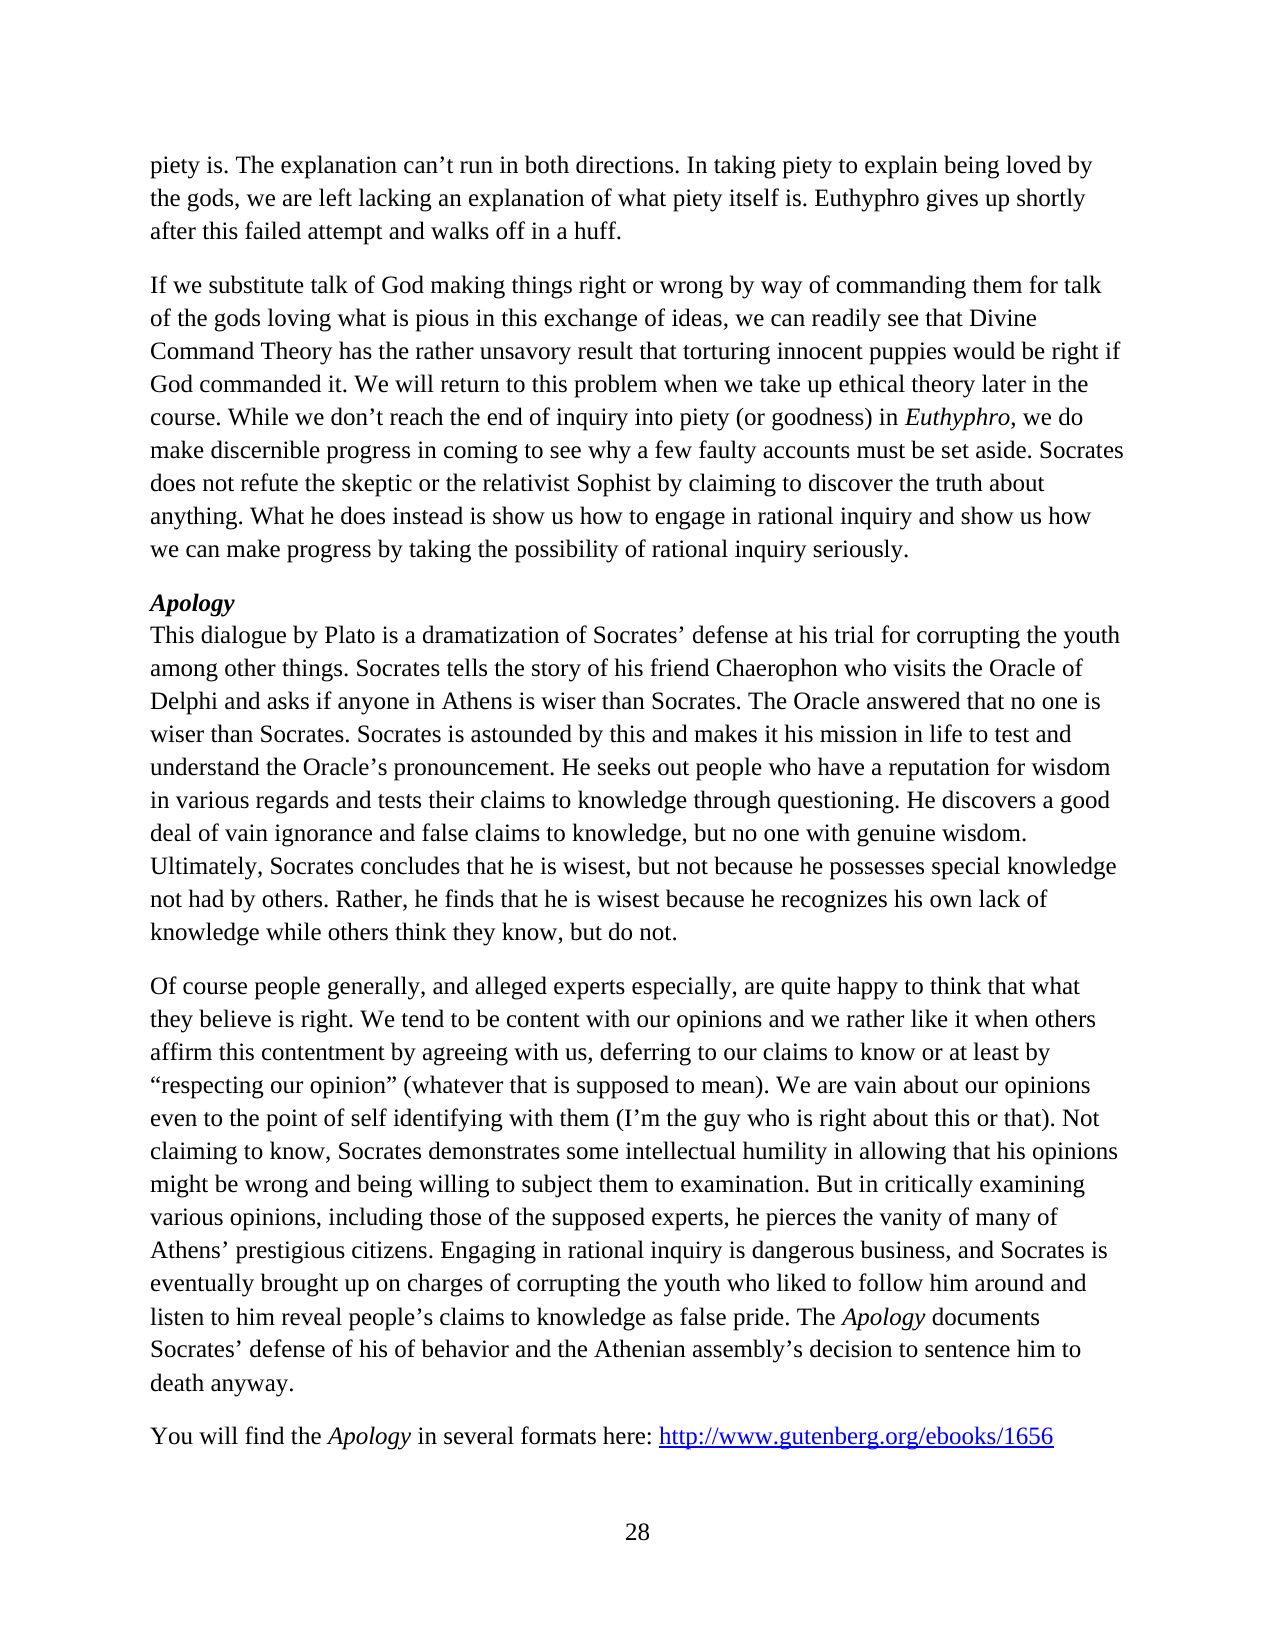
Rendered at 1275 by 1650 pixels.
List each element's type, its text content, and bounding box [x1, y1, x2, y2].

text This dialogue by Plato is a dramatization of Socrates’ defense at his trial for corrupting the youth among other things. Socrates tells the story of his friend Chaerophon who visits the Oracle of Delphi and asks if anyone in Athens is wiser than Socrates. The Oracle answered that no one is wiser than Socrates. Socrates is astounded by this and makes it his mission in life to test and understand the Oracle’s pronouncement. He seeks out people who have a reputation for wisdom in various regards and tests their claims to knowledge through questioning. He discovers a good deal of vain ignorance and false claims to knowledge, but no one with genuine wisdom. Ultimately, Socrates concludes that he is wisest, but not because he possesses special knowledge not had by others. Rather, he finds that he is wisest because he recognizes his own lack of knowledge while others think they know, but do not. [150, 620, 1125, 946]
subtitle Apology [150, 588, 1125, 617]
text You will find the Apology in several formats here: http://www.gutenberg.org/ebooks/1656 [150, 1421, 1125, 1450]
text If we substitute talk of God making things right or wrong by way of commanding them for talk of the gods loving what is pious in this exchange of ideas, we can readily see that Divine Command Theory has the rather unsavory result that torturing innocent puppies would be right if God commanded it. We will return to this problem when we take up ethical theory later in the course. While we don’t reach the end of inquiry into piety (or goodness) in Euthyphro, we do make discernible progress in coming to see why a few faulty accounts must be set aside. Socrates does not refute the skeptic or the relativist Sophist by claiming to discover the truth about anything. What he does instead is show us how to engage in rational inquiry and show us how we can make progress by taking the possibility of rational inquiry seriously. [150, 270, 1125, 563]
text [150, 150, 1125, 245]
text Of course people generally, and alleged experts especially, are quite happy to think that what they believe is right. We tend to be content with our opinions and we rather like it when others affirm this contentment by agreeing with us, deferring to our claims to know or at least by “respecting our opinion” (whatever that is supposed to mean). We are vain about our opinions even to the point of self identifying with them (I’m the guy who is right about this or that). Not claiming to know, Socrates demonstrates some intellectual humility in allowing that his opinions might be wrong and being willing to subject them to examination. But in critically examining various opinions, including those of the supposed experts, he pierces the vanity of many of Athens’ prestigious citizens. Engaging in rational inquiry is dangerous business, and Socrates is eventually brought up on charges of corrupting the youth who liked to follow him around and listen to him reveal people’s claims to knowledge as false pride. The Apology documents Socrates’ defense of his of behavior and the Athenian assembly’s decision to sentence him to death anyway. [150, 971, 1125, 1396]
